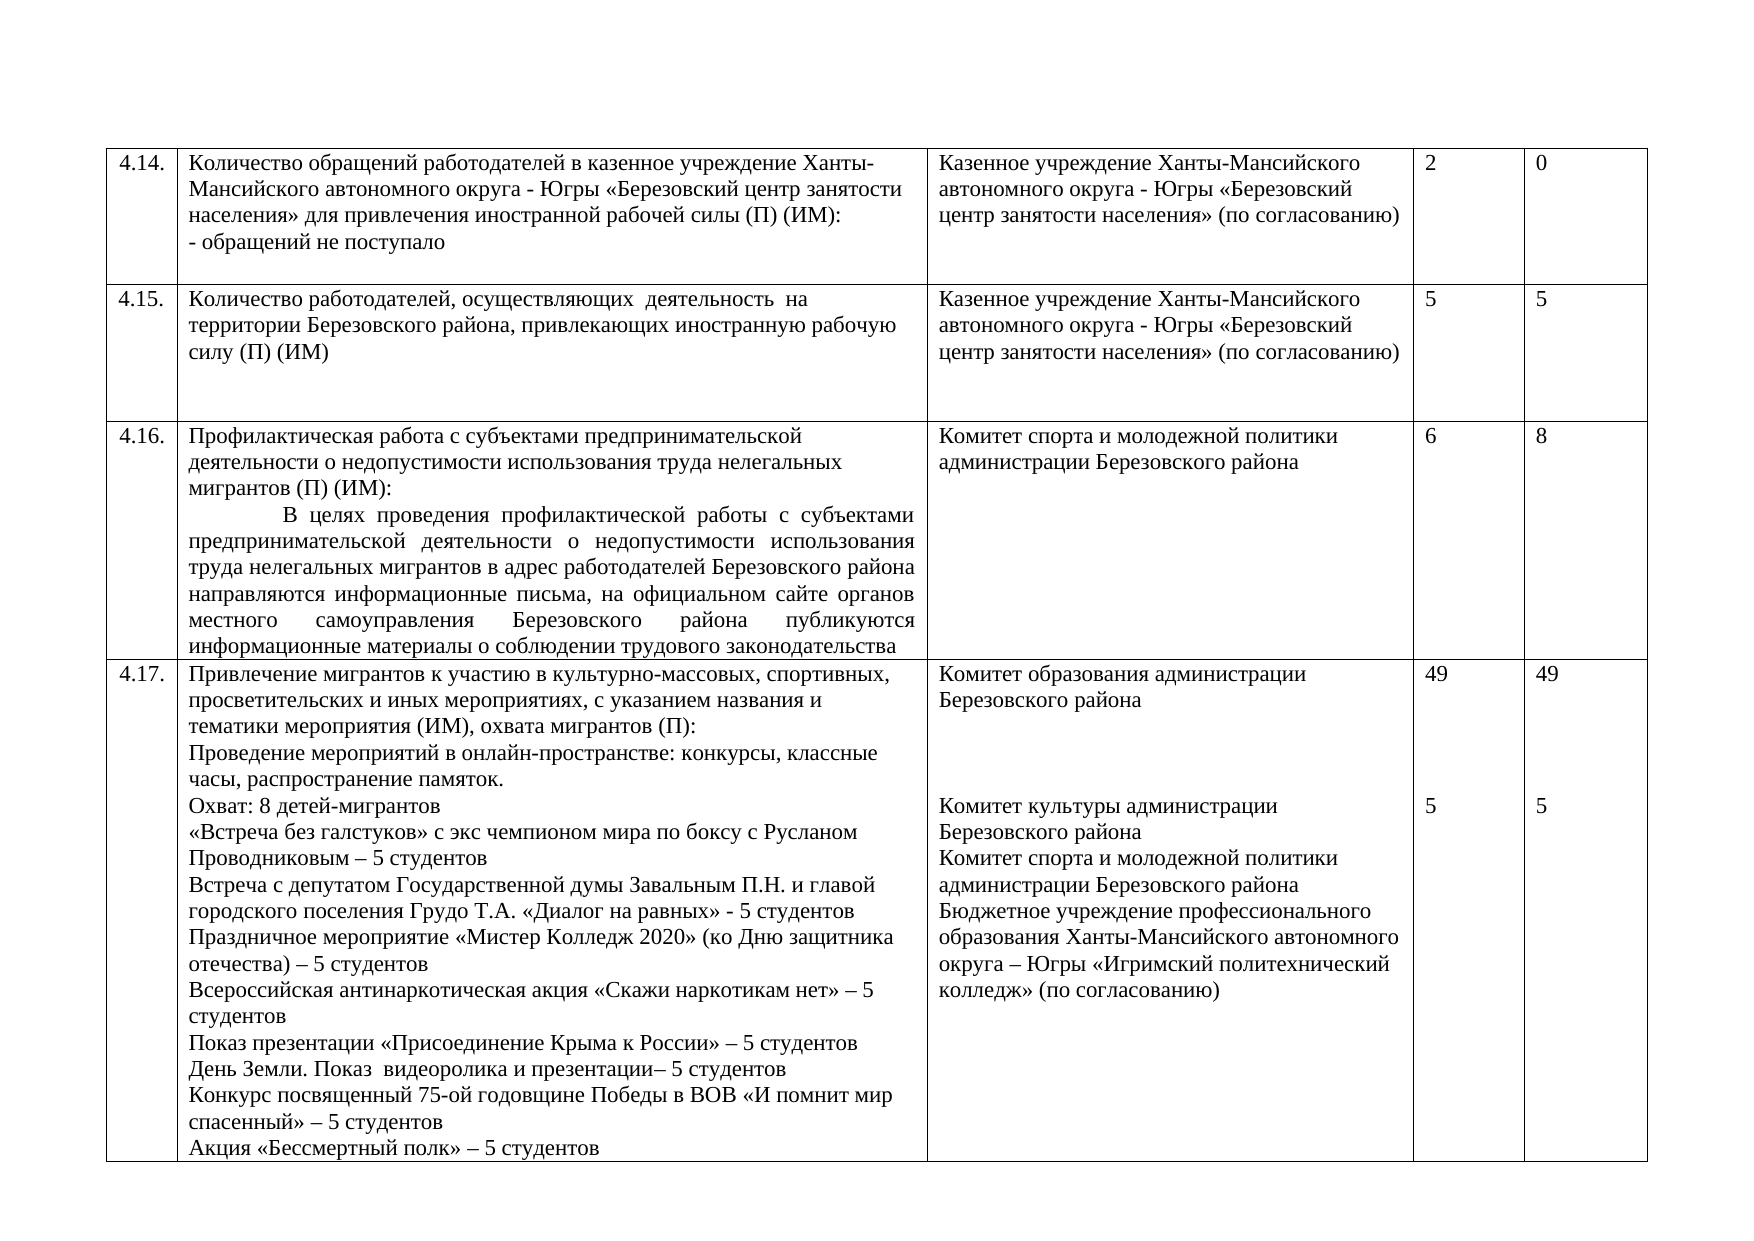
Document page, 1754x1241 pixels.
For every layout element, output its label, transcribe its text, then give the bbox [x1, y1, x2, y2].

table_cell 49 5 [1525, 660, 1647, 1161]
table_cell Количество работодателей, осуществляющих деятельность на территории Березовского района, привлекающих иностранную рабочую силу (П) (ИМ) [178, 285, 927, 421]
table_cell 2 [1414, 149, 1524, 284]
table_cell 8 [1525, 422, 1647, 659]
table_cell 5 [1414, 285, 1524, 421]
table_cell 4.16. [107, 422, 177, 659]
table_cell 0 [1525, 149, 1647, 284]
table_cell 4.15. [107, 285, 177, 421]
table_cell 4.14. [107, 149, 177, 284]
table_cell Казенное учреждение Ханты-Мансийского автономного округа - Югры «Березовский центр занятости населения» (по согласованию) [928, 149, 1413, 284]
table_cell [178, 660, 927, 1161]
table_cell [928, 660, 1413, 1161]
table_cell 6 [1414, 422, 1524, 659]
table_cell 4.17. [107, 660, 177, 1161]
table_cell Количество обращений работодателей в казенное учреждение Ханты-Мансийского автономного округа - Югры «Березовский центр занятости населения» для привлечения иностранной рабочей силы (П) (ИМ): - обращений не поступало [178, 149, 927, 284]
table_cell Казенное учреждение Ханты-Мансийского автономного округа - Югры «Березовский центр занятости населения» (по согласованию) [928, 285, 1413, 421]
table_cell 49 5 [1414, 660, 1524, 1161]
table_cell Комитет спорта и молодежной политики администрации Березовского района [928, 422, 1413, 659]
table_cell 5 [1525, 285, 1647, 421]
table_cell Профилактическая работа с субъектами предпринимательской деятельности о недопустимости использования труда нелегальных мигрантов (П) (ИМ): В целях проведения профилактической работы с субъектами предпринимательской деятельности о недопустимости использования труда нелегальных мигрантов в адрес работодателей Березовского района направляются информационные письма, на официальном сайте органов местного самоуправления Березовского района публикуются информационные материалы о соблюдении трудового законодательства [178, 422, 927, 659]
